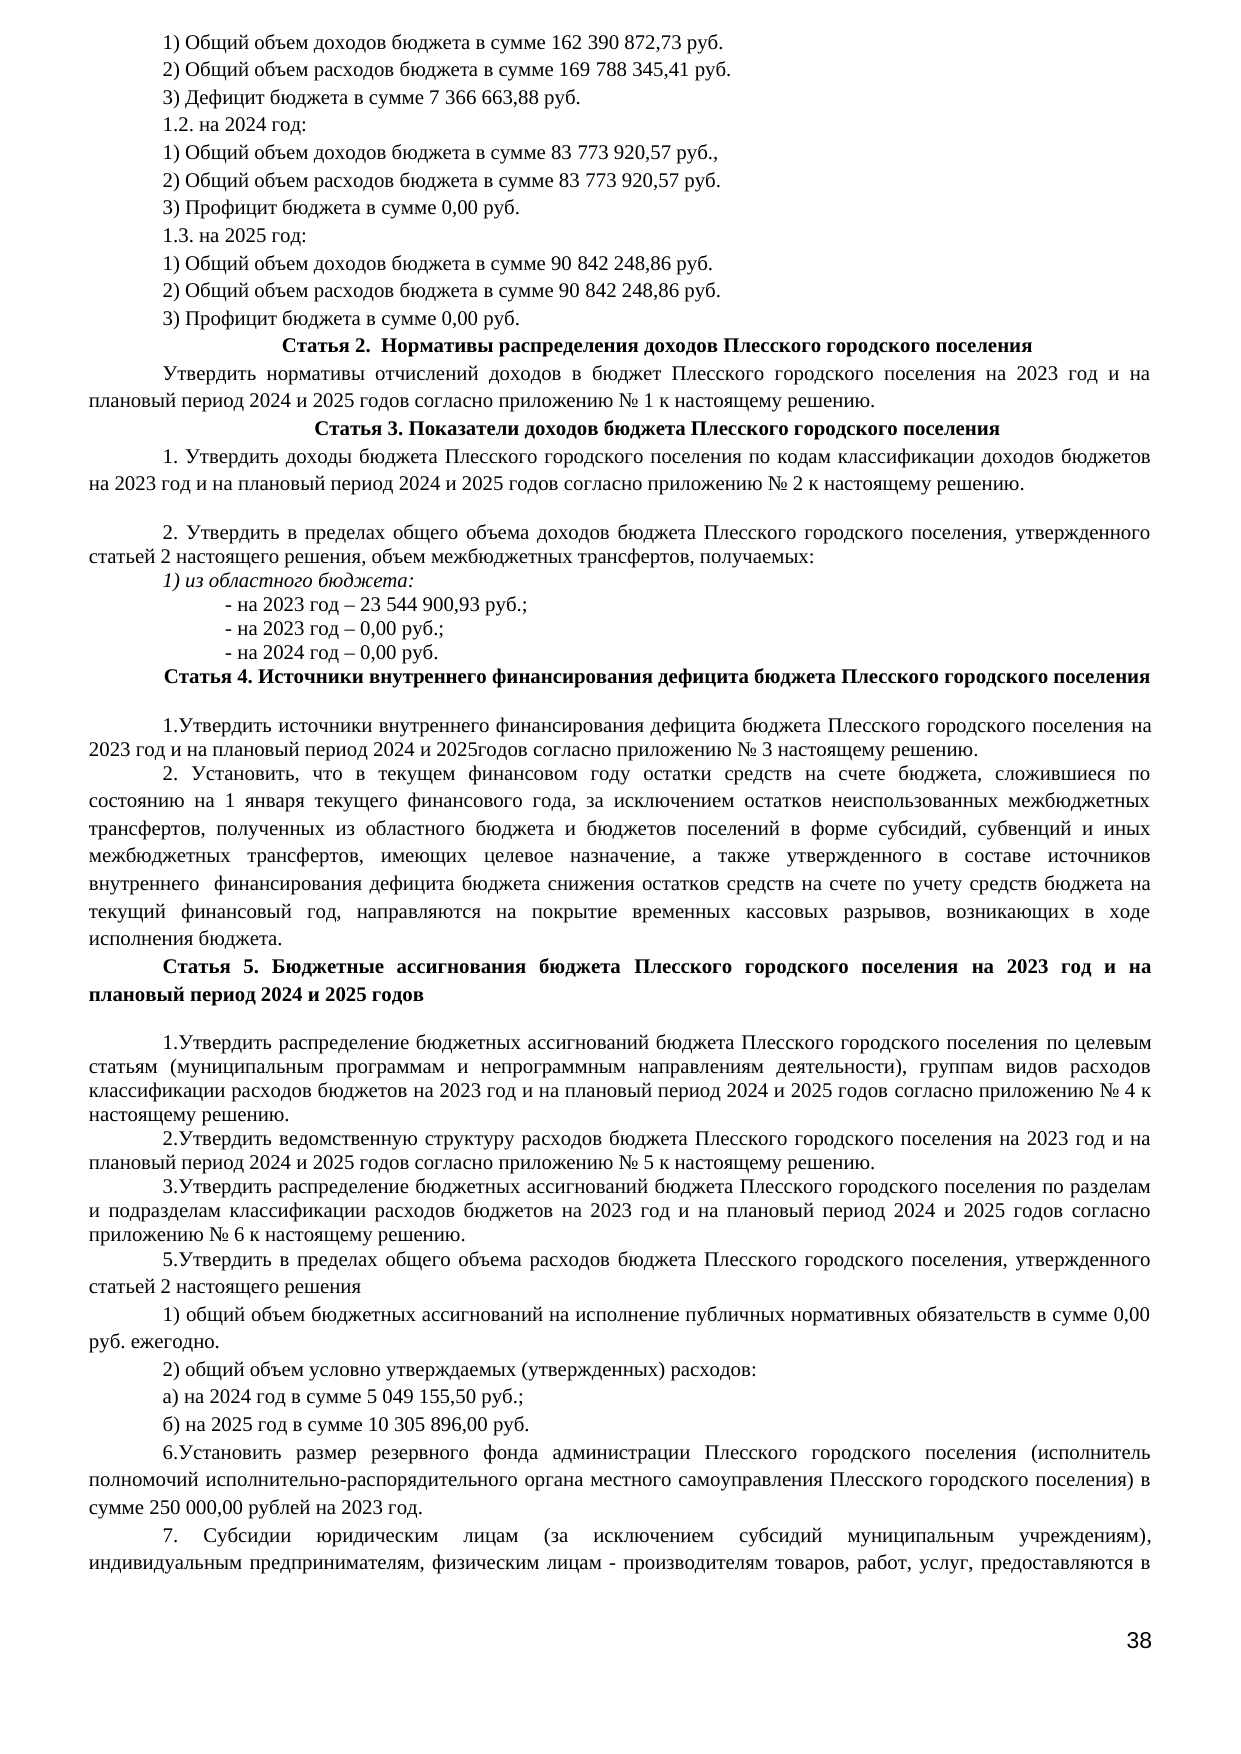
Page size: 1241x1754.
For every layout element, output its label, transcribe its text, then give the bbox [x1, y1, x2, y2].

text Статья 3. Показатели доходов бюджета Плесского городского поселения [89, 416, 1152, 440]
text Статья 4. Источники внутреннего финансирования дефицита бюджета Плесского городского поселения [89, 664, 1152, 688]
text 1.2. на 2024 год: [89, 112, 1152, 136]
text 3.Утвердить распределение бюджетных ассигнований бюджета Плесского городского поселения по разделам и подразделам классификации расходов бюджетов на 2023 год и на плановый период 2024 и 2025 годов согласно приложению № 6 к настоящему решению. [89, 1174, 1152, 1246]
text 6.Установить размер резервного фонда администрации Плесского городского поселения (исполнитель полномочий исполнительно-распорядительного органа местного самоуправления Плесского городского поселения) в сумме 250 000,00 рублей на 2023 год. [89, 1440, 1152, 1519]
text 1) Общий объем доходов бюджета в сумме 90 842 248,86 руб. [89, 250, 1152, 274]
text Статья 2. Нормативы распределения доходов Плесского городского поселения [89, 333, 1152, 357]
text 2) Общий объем расходов бюджета в сумме 83 773 920,57 руб. [89, 168, 1152, 192]
text 5.Утвердить в пределах общего объема расходов бюджета Плесского городского поселения, утвержденного статьей 2 настоящего решения [89, 1246, 1152, 1298]
text 1.3. на 2025 год: [89, 223, 1152, 247]
text а) на 2024 год в сумме 5 049 155,50 руб.; [89, 1384, 1152, 1408]
text 2) Общий объем расходов бюджета в сумме 90 842 248,86 руб. [89, 278, 1152, 302]
text - на 2024 год – 0,00 руб. [89, 640, 1152, 664]
text 3) Профицит бюджета в сумме 0,00 руб. [89, 195, 1152, 219]
text 1) Общий объем доходов бюджета в сумме 162 390 872,73 руб. [89, 29, 1152, 54]
text 1. Утвердить доходы бюджета Плесского городского поселения по кодам классификации доходов бюджетов на 2023 год и на плановый период 2024 и 2025 годов согласно приложению № 2 к настоящему решению. [89, 444, 1152, 495]
text 3) Дефицит бюджета в сумме 7 366 663,88 руб. [89, 85, 1152, 109]
text 1) общий объем бюджетных ассигнований на исполнение публичных нормативных обязательств в сумме 0,00 руб. ежегодно. [89, 1302, 1152, 1353]
text 1) из областного бюджета: [89, 568, 1152, 592]
text Утвердить нормативы отчислений доходов в бюджет Плесского городского поселения на 2023 год и на плановый период 2024 и 2025 годов согласно приложению № 1 к настоящему решению. [89, 361, 1152, 412]
text 2.Утвердить ведомственную структуру расходов бюджета Плесского городского поселения на 2023 год и на плановый период 2024 и 2025 годов согласно приложению № 5 к настоящему решению. [89, 1126, 1152, 1174]
text б) на 2025 год в сумме 10 305 896,00 руб. [89, 1412, 1152, 1436]
text 1.Утвердить распределение бюджетных ассигнований бюджета Плесского городского поселения по целевым статьям (муниципальным программам и непрограммным направлениям деятельности), группам видов расходов классификации расходов бюджетов на 2023 год и на плановый период 2024 и 2025 годов согласно приложению № 4 к настоящему решению. [89, 1030, 1152, 1126]
text - на 2023 год – 23 544 900,93 руб.; [89, 592, 1152, 616]
text - на 2023 год – 0,00 руб.; [89, 616, 1152, 640]
text 2. Установить, что в текущем финансовом году остатки средств на счете бюджета, сложившиеся по состоянию на 1 января текущего финансового года, за исключением остатков неиспользованных межбюджетных трансфертов, полученных из областного бюджета и бюджетов поселений в форме субсидий, субвенций и иных межбюджетных трансфертов, имеющих целевое назначение, а также утвержденного в составе источников внутреннего финансирования дефицита бюджета снижения остатков средств на счете по учету средств бюджета на текущий финансовый год, направляются на покрытие временных кассовых разрывов, возникающих в ходе исполнения бюджета. [89, 761, 1152, 950]
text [89, 1522, 1152, 1574]
text 1) Общий объем доходов бюджета в сумме 83 773 920,57 руб., [89, 140, 1152, 164]
text 2) Общий объем расходов бюджета в сумме 169 788 345,41 руб. [89, 57, 1152, 81]
text 3) Профицит бюджета в сумме 0,00 руб. [89, 306, 1152, 330]
text 1.Утвердить источники внутреннего финансирования дефицита бюджета Плесского городского поселения на 2023 год и на плановый период 2024 и 2025годов согласно приложению № 3 настоящему решению. [89, 712, 1152, 761]
text 2. Утвердить в пределах общего объема доходов бюджета Плесского городского поселения, утвержденного статьей 2 настоящего решения, объем межбюджетных трансфертов, получаемых: [89, 520, 1152, 568]
text Статья 5. Бюджетные ассигнования бюджета Плесского городского поселения на 2023 год и на плановый период 2024 и 2025 годов [89, 954, 1152, 1006]
text 2) общий объем условно утверждаемых (утвержденных) расходов: [89, 1357, 1152, 1381]
